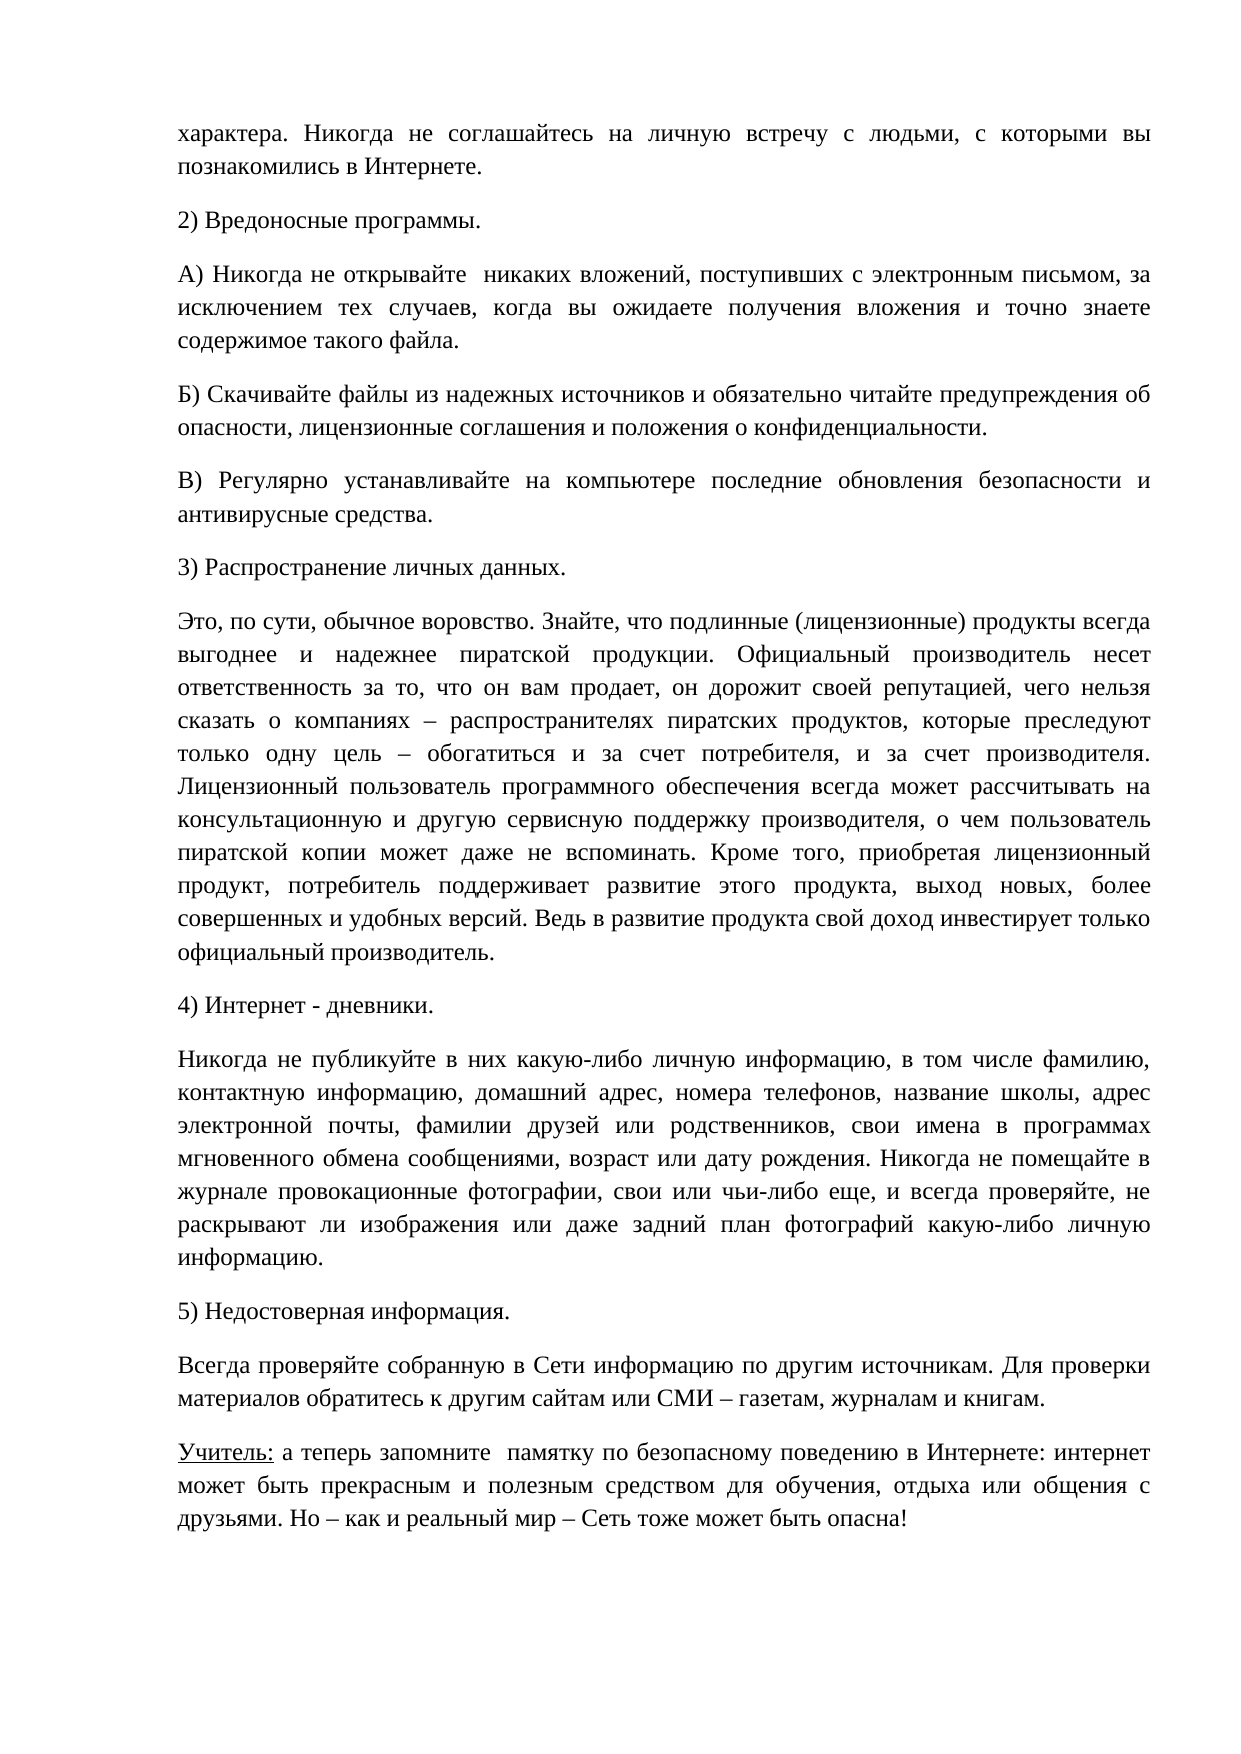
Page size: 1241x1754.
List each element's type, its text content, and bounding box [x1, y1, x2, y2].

text Это, по сути, обычное воровство. Знайте, что подлинные (лицензионные) продукты всегда выгоднее и надежнее пиратской продукции. Официальный производитель несет ответственность за то, что он вам продает, он дорожит своей репутацией, чего нельзя сказать о компаниях – распространителях пиратских продуктов, которые преследуют только одну цель – обогатиться и за счет потребителя, и за счет производителя. Лицензионный пользователь программного обеспечения всегда может рассчитывать на консультационную и другую сервисную поддержку производителя, о чем пользователь пиратской копии может даже не вспоминать. Кроме того, приобретая лицензионный продукт, потребитель поддерживает развитие этого продукта, выход новых, более совершенных и удобных версий. Ведь в развитие продукта свой доход инвестирует только официальный производитель. [177, 606, 1152, 965]
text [177, 118, 1152, 180]
text Учитель: а теперь запомните памятку по безопасному поведению в Интернете: интернет может быть прекрасным и полезным средством для обучения, отдыха или общения с друзьями. Но – как и реальный мир – Сеть тоже может быть опасна! [177, 1437, 1152, 1532]
text А) Никогда не открывайте никаких вложений, поступивших с электронным письмом, за исключением тех случаев, когда вы ожидаете получения вложения и точно знаете содержимое такого файла. [177, 259, 1152, 354]
text 5) Недостоверная информация. [177, 1296, 1152, 1325]
text Б) Скачивайте файлы из надежных источников и обязательно читайте предупреждения об опасности, лицензионные соглашения и положения о конфиденциальности. [177, 379, 1152, 441]
text 2) Вредоносные программы. [177, 205, 1152, 234]
text В) Регулярно устанавливайте на компьютере последние обновления безопасности и антивирусные средства. [177, 466, 1152, 527]
text Всегда проверяйте собранную в Сети информацию по другим источникам. Для проверки материалов обратитесь к другим сайтам или СМИ – газетам, журналам и книгам. [177, 1350, 1152, 1412]
text 3) Распространение личных данных. [177, 552, 1152, 581]
text Никогда не публикуйте в них какую-либо личную информацию, в том числе фамилию, контактную информацию, домашний адрес, номера телефонов, название школы, адрес электронной почты, фамилии друзей или родственников, свои имена в программах мгновенного обмена сообщениями, возраст или дату рождения. Никогда не помещайте в журнале провокационные фотографии, свои или чьи-либо еще, и всегда проверяйте, не раскрывают ли изображения или даже задний план фотографий какую-либо личную информацию. [177, 1044, 1152, 1271]
text 4) Интернет - дневники. [177, 990, 1152, 1019]
